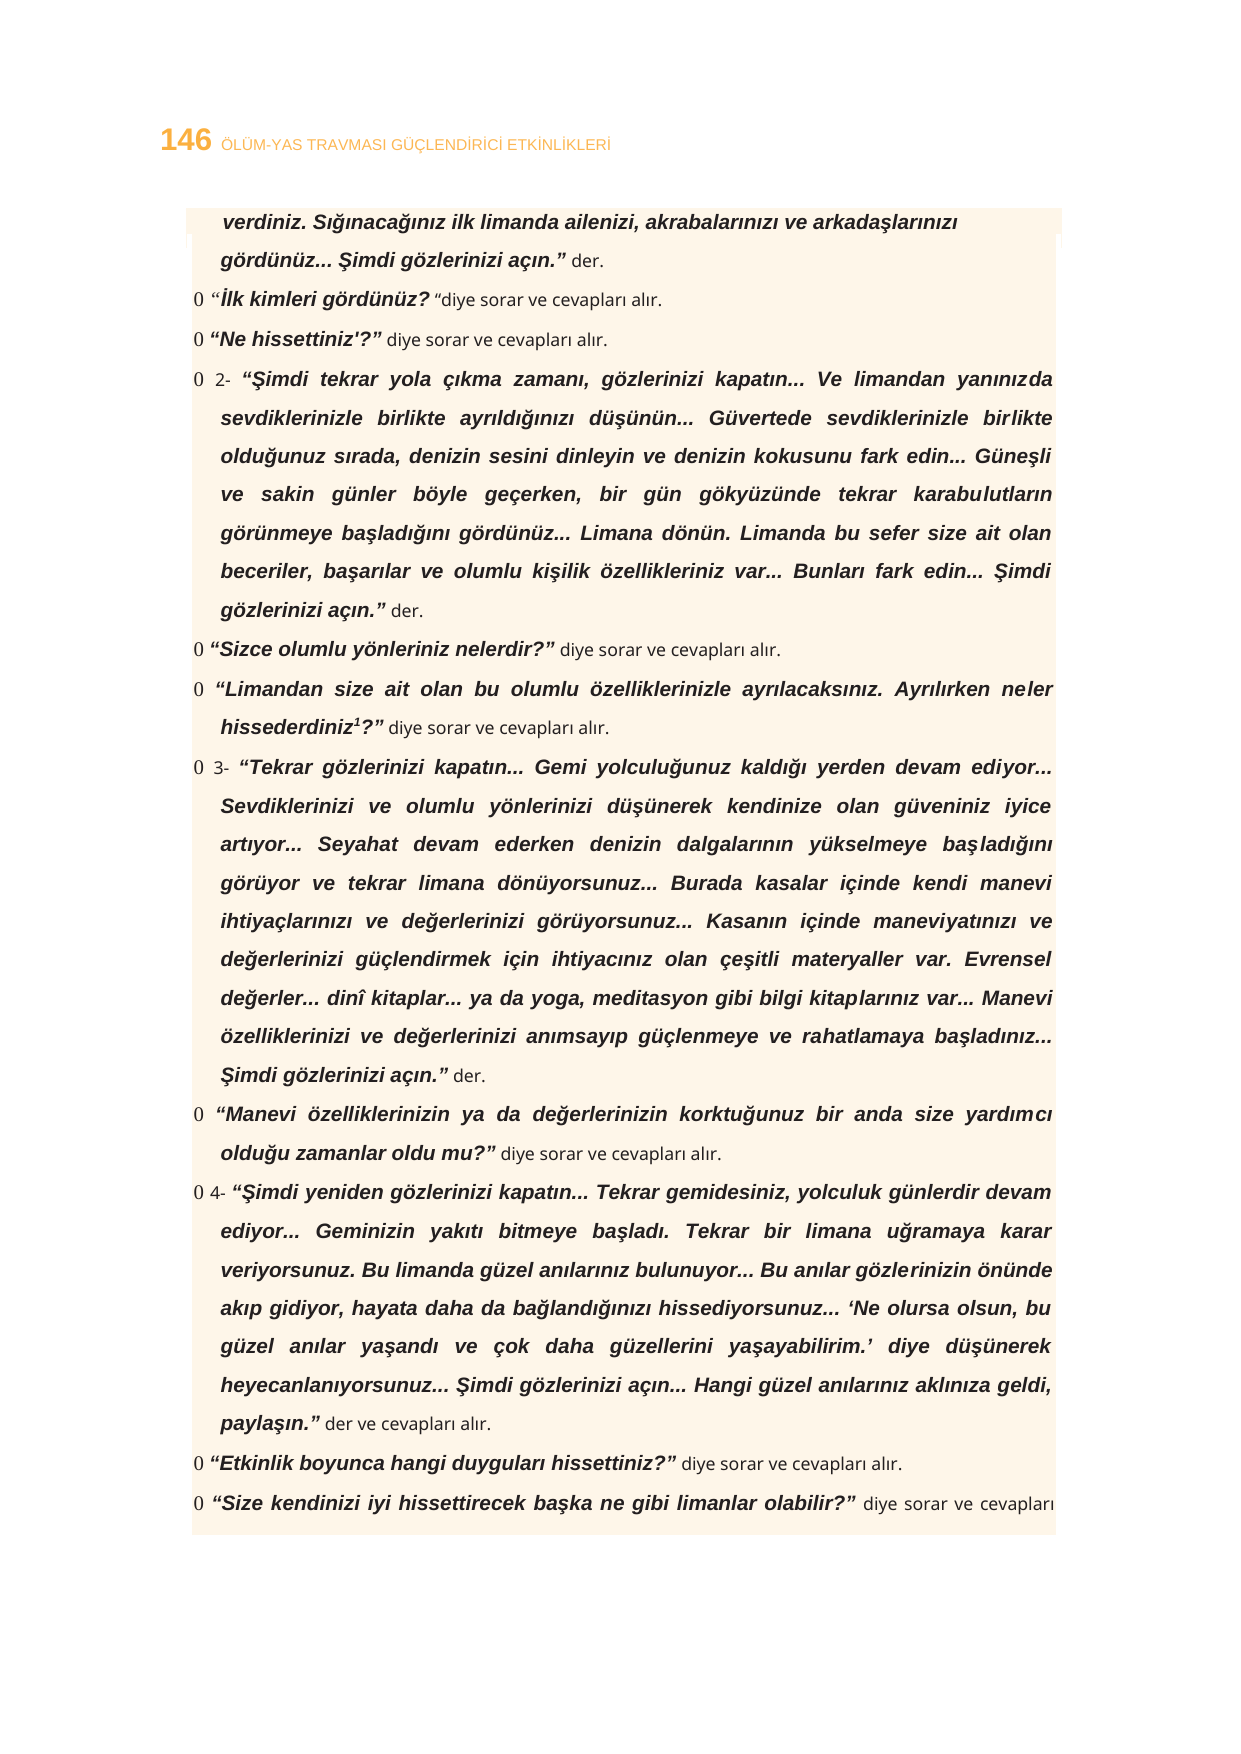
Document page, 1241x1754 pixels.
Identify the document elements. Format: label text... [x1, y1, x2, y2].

text gördünüz... Şimdi gözlerinizi açın.” der. [193, 244, 1055, 272]
text 0 4- “Şimdi yeniden gözlerinizi kapatın... Tekrar gemidesiniz, yolculuk günlerdir devam ediyor... Geminizin yakıtı bitmeye başladı. Tekrar bir limana uğramaya karar veriyorsunuz. Bu limanda güzel anılarınız bulunuyor... Bu anılar gözlerinizin önünde akıp gidiyor, hayata daha da bağlandığınızı hissediyorsunuz... ‘Ne olursa olsun, bu güzel anılar yaşandı ve çok daha güzellerini yaşayabilirim.’ diye düşünerek heyecanlanıyorsunuz... Şimdi gözlerinizi açın... Hangi güzel anılarınız aklınıza geldi, paylaşın.” der ve cevapları alır. [193, 1177, 1055, 1436]
text 0 “Sizce olumlu yönleriniz nelerdir?” diye sorar ve cevapları alır. [193, 635, 1055, 662]
text 0 “Ne hissettiniz'?” diye sorar ve cevapları alır. [193, 323, 1055, 352]
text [193, 1489, 1055, 1534]
text 0 “İlk kimleri gördünüz? “diye sorar ve cevapları alır. [193, 284, 1055, 312]
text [187, 210, 1061, 234]
text 0 2- “Şimdi tekrar yola çıkma zamanı, gözlerinizi kapatın... Ve limandan yanınızda sevdiklerinizle birlikte ayrıldığınızı düşünün... Güvertede sevdiklerinizle birlikte olduğunuz sırada, denizin sesini dinleyin ve denizin kokusunu fark edin... Güneşli ve sakin günler böyle geçerken, bir gün gökyüzünde tekrar karabulutların görünmeye başladığını gördünüz... Limana dönün. Limanda bu sefer size ait olan beceriler, başarılar ve olumlu kişilik özellikleriniz var... Bunları fark edin... Şimdi gözlerinizi açın.” der. [193, 365, 1055, 622]
text 0 “Etkinlik boyunca hangi duyguları hissettiniz?” diye sorar ve cevapları alır. [193, 1449, 1055, 1476]
text 0 3- “Tekrar gözlerinizi kapatın... Gemi yolculuğunuz kaldığı yerden devam ediyor... Sevdiklerinizi ve olumlu yönlerinizi düşünerek kendinize olan güveniniz iyice artıyor... Seyahat devam ederken denizin dalgalarının yükselmeye başladığını görüyor ve tekrar limana dönüyorsunuz... Burada kasalar içinde kendi manevi ihtiyaçlarınızı ve değerlerinizi görüyorsunuz... Kasanın içinde maneviyatınızı ve değerlerinizi güçlendirmek için ihtiyacınız olan çeşitli materyaller var. Evrensel değerler... dinî kitaplar... ya da yoga, meditasyon gibi bilgi kitaplarınız var... Manevi özelliklerinizi ve değerlerinizi anımsayıp güçlenmeye ve rahatlamaya başladınız... Şimdi gözlerinizi açın.” der. [193, 751, 1055, 1087]
text 0 “Manevi özelliklerinizin ya da değerlerinizin korktuğunuz bir anda size yardımcı olduğu zamanlar oldu mu?” diye sorar ve cevapları alır. [193, 1098, 1055, 1165]
text 0 “Limandan size ait olan bu olumlu özelliklerinizle ayrılacaksınız. Ayrılırken neler hissederdiniz1?” diye sorar ve cevapları alır. [193, 675, 1055, 740]
